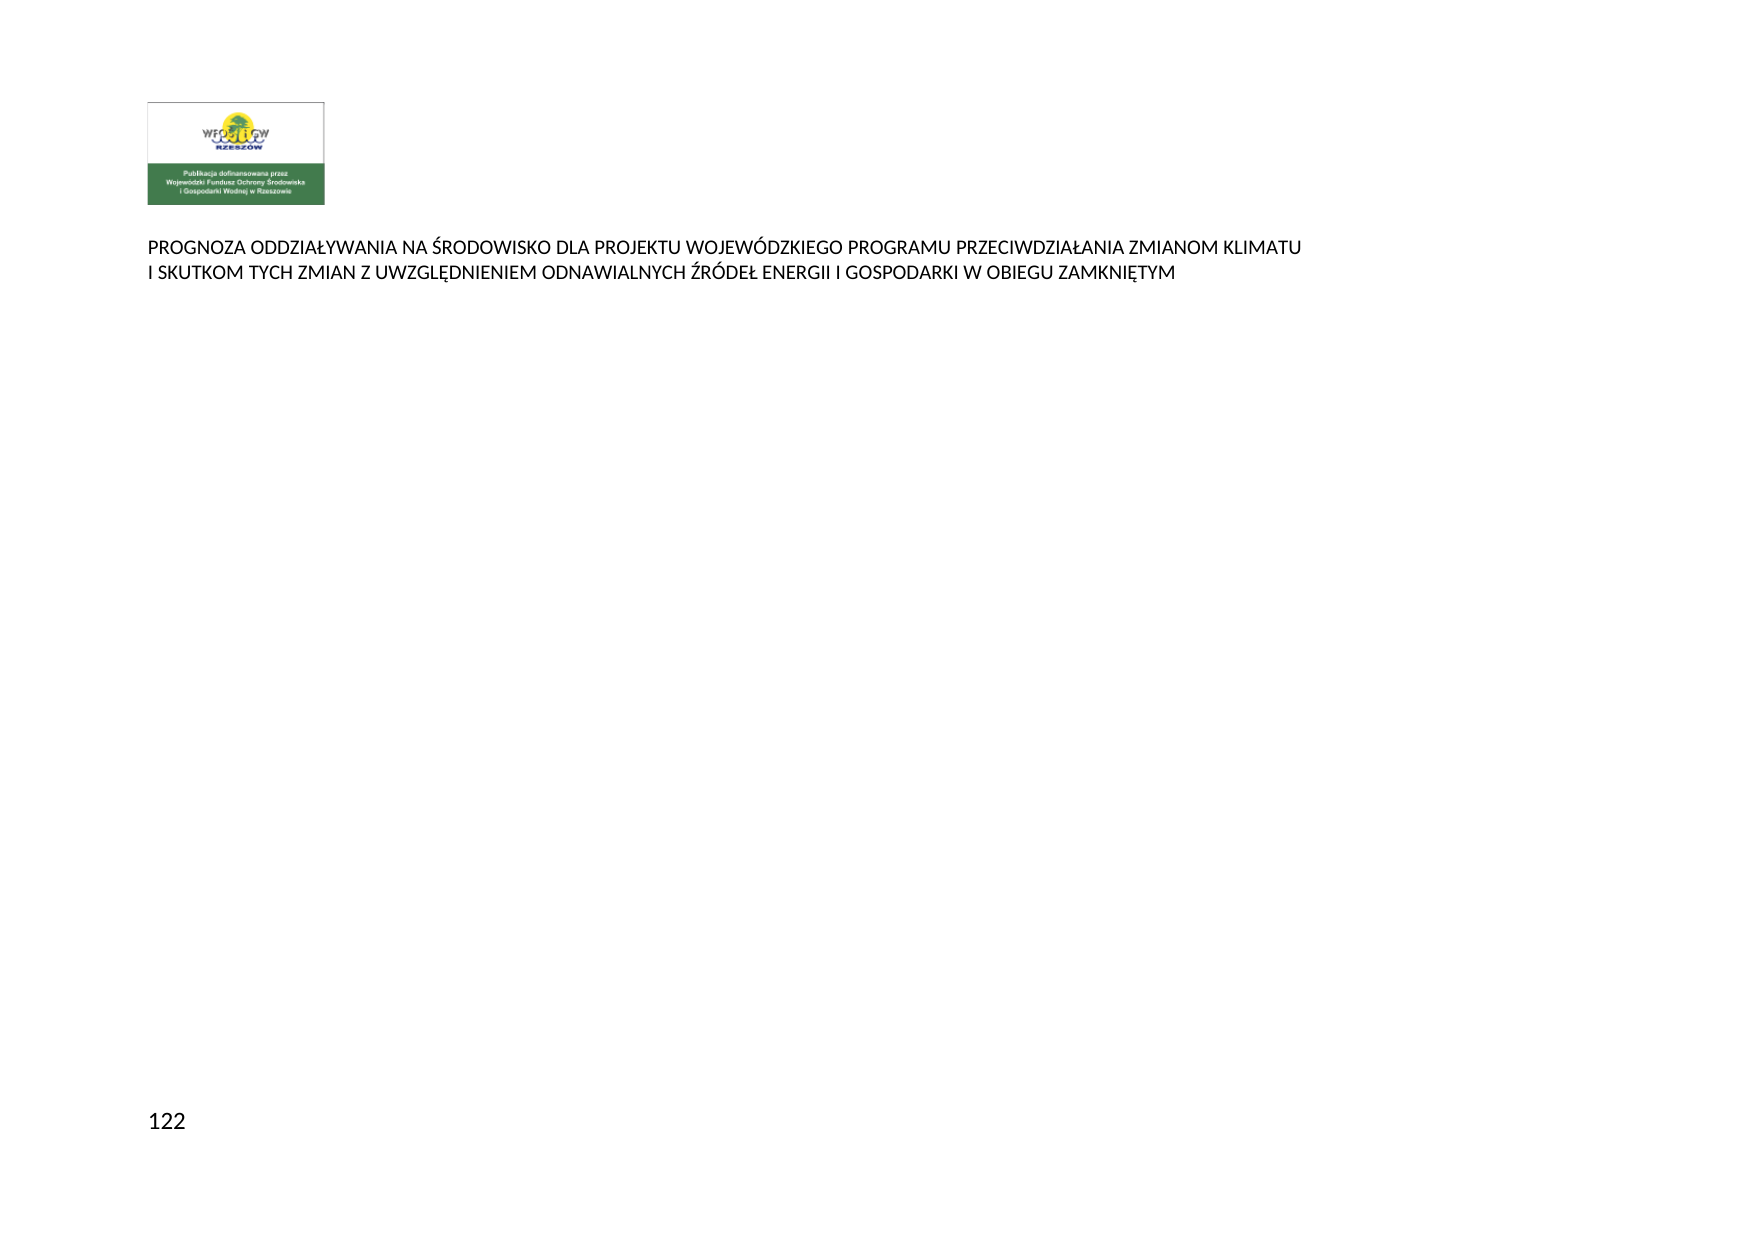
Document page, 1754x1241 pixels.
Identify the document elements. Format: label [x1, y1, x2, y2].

picture [147, 102, 325, 205]
